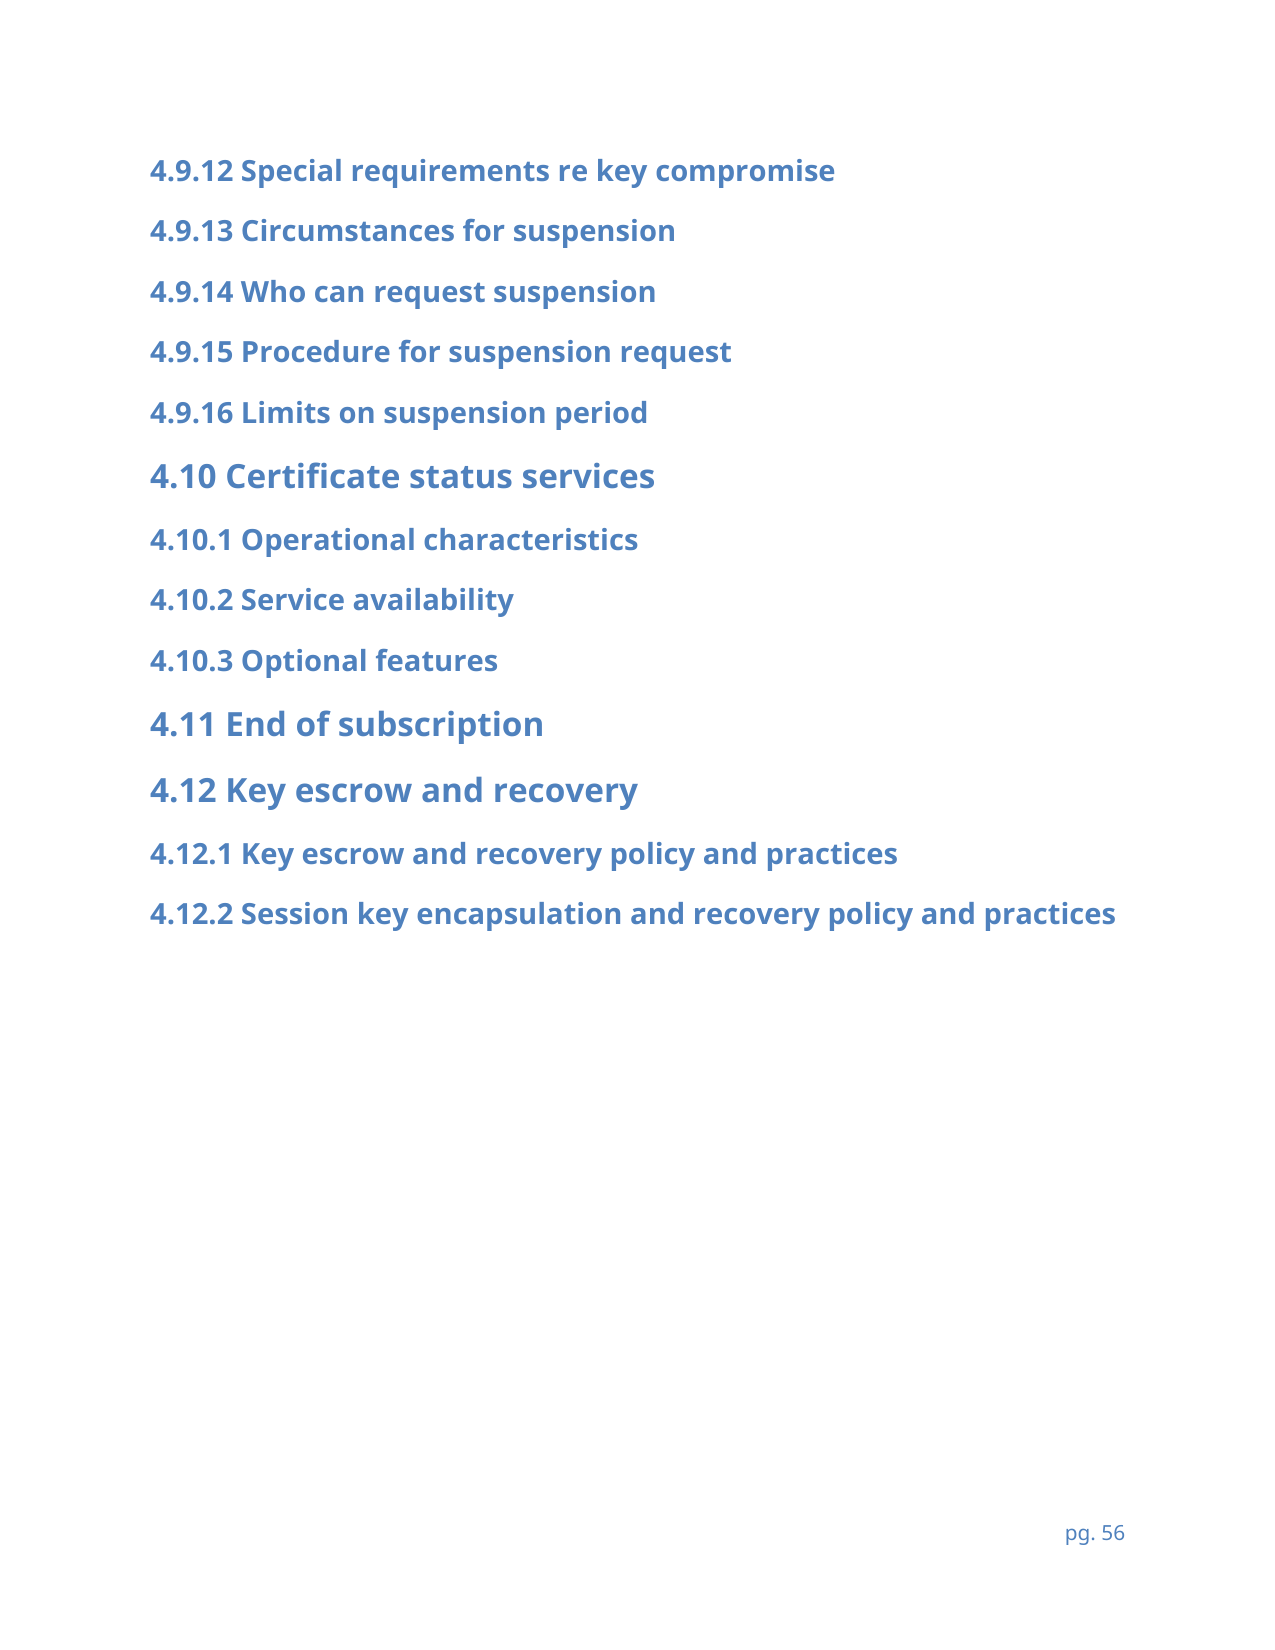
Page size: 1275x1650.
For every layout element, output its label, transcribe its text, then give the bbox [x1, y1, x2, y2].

subtitle 4.10.2 Service availability [150, 579, 1125, 619]
subtitle 4.11 End of subscription [150, 700, 1125, 746]
subtitle 4.9.13 Circumstances for suspension [150, 211, 1125, 250]
subtitle 4.9.14 Who can request suspension [150, 271, 1125, 311]
subtitle 4.10 Certificate status services [150, 453, 1125, 498]
subtitle 4.9.12 Special requirements re key compromise [150, 150, 1125, 190]
subtitle 4.12.2 Session key encapsulation and recovery policy and practices [150, 893, 1125, 933]
subtitle 4.9.15 Procedure for suspension request [150, 332, 1125, 371]
subtitle 4.12.1 Key escrow and recovery policy and practices [150, 833, 1125, 873]
subtitle 4.10.1 Operational characteristics [150, 519, 1125, 558]
subtitle 4.9.16 Limits on suspension period [150, 392, 1125, 432]
subtitle 4.10.3 Optional features [150, 640, 1125, 679]
subtitle 4.12 Key escrow and recovery [150, 767, 1125, 812]
